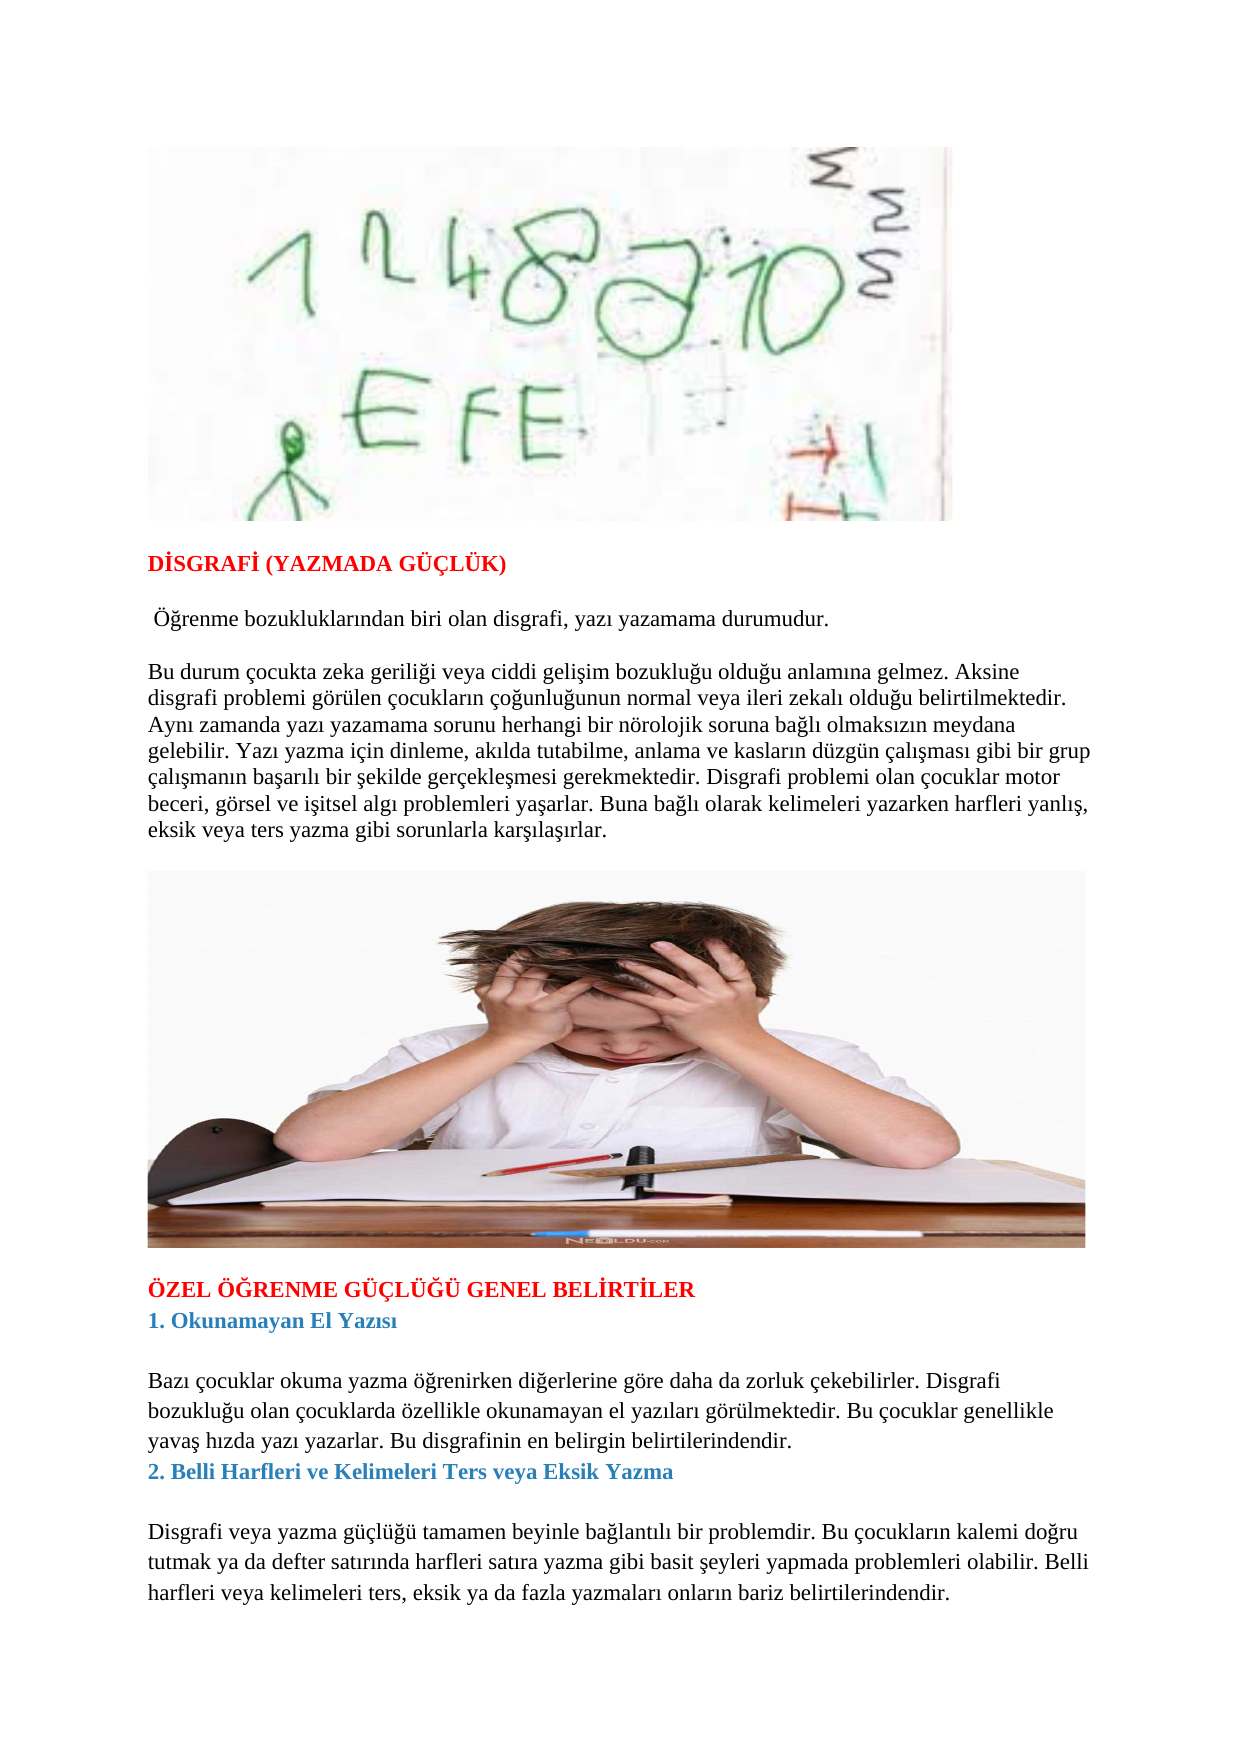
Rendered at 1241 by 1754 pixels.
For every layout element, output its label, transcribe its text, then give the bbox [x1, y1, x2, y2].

text DİSGRAFİ (YAZMADA GÜÇLÜK) [148, 550, 1093, 576]
picture [147, 147, 953, 521]
text Öğrenme bozukluklarından biri olan disgrafi, yazı yazamama durumudur. Bu durum çocukta zeka geriliği veya ciddi gelişim bozukluğu olduğu anlamına gelmez. Aksine disgrafi problemi görülen çocukların çoğunluğunun normal veya ileri zekalı olduğu belirtilmektedir. Aynı zamanda yazı yazamama sorunu herhangi bir nörolojik soruna bağlı olmaksızın meydana gelebilir. Yazı yazma için dinleme, akılda tutabilme, anlama ve kasların düzgün çalışması gibi bir grup çalışmanın başarılı bir şekilde gerçekleşmesi gerekmektedir. Disgrafi problemi olan çocuklar motor beceri, görsel ve işitsel algı problemleri yaşarlar. Buna bağlı olarak kelimeleri yazarken harfleri yanlış, eksik veya ters yazma gibi sorunlarla karşılaşırlar. [148, 605, 1093, 842]
picture [147, 871, 1086, 1248]
text ÖZEL ÖĞRENME GÜÇLÜĞÜ GENEL BELİRTİLER 1. Okunamayan El Yazısı Bazı çocuklar okuma yazma öğrenirken diğerlerine göre daha da zorluk çekebilirler. Disgrafi bozukluğu olan çocuklarda özellikle okunamayan el yazıları görülmektedir. Bu çocuklar genellikle yavaş hızda yazı yazarlar. Bu disgrafinin en belirgin belirtilerindendir. 2. Belli Harfleri ve Kelimeleri Ters veya Eksik Yazma Disgrafi veya yazma güçlüğü tamamen beyinle bağlantılı bir problemdir. Bu çocukların kalemi doğru tutmak ya da defter satırında harfleri satıra yazma gibi basit şeyleri yapmada problemleri olabilir. Belli harfleri veya kelimeleri ters, eksik ya da fazla yazmaları onların bariz belirtilerindendir. [148, 1276, 1093, 1605]
